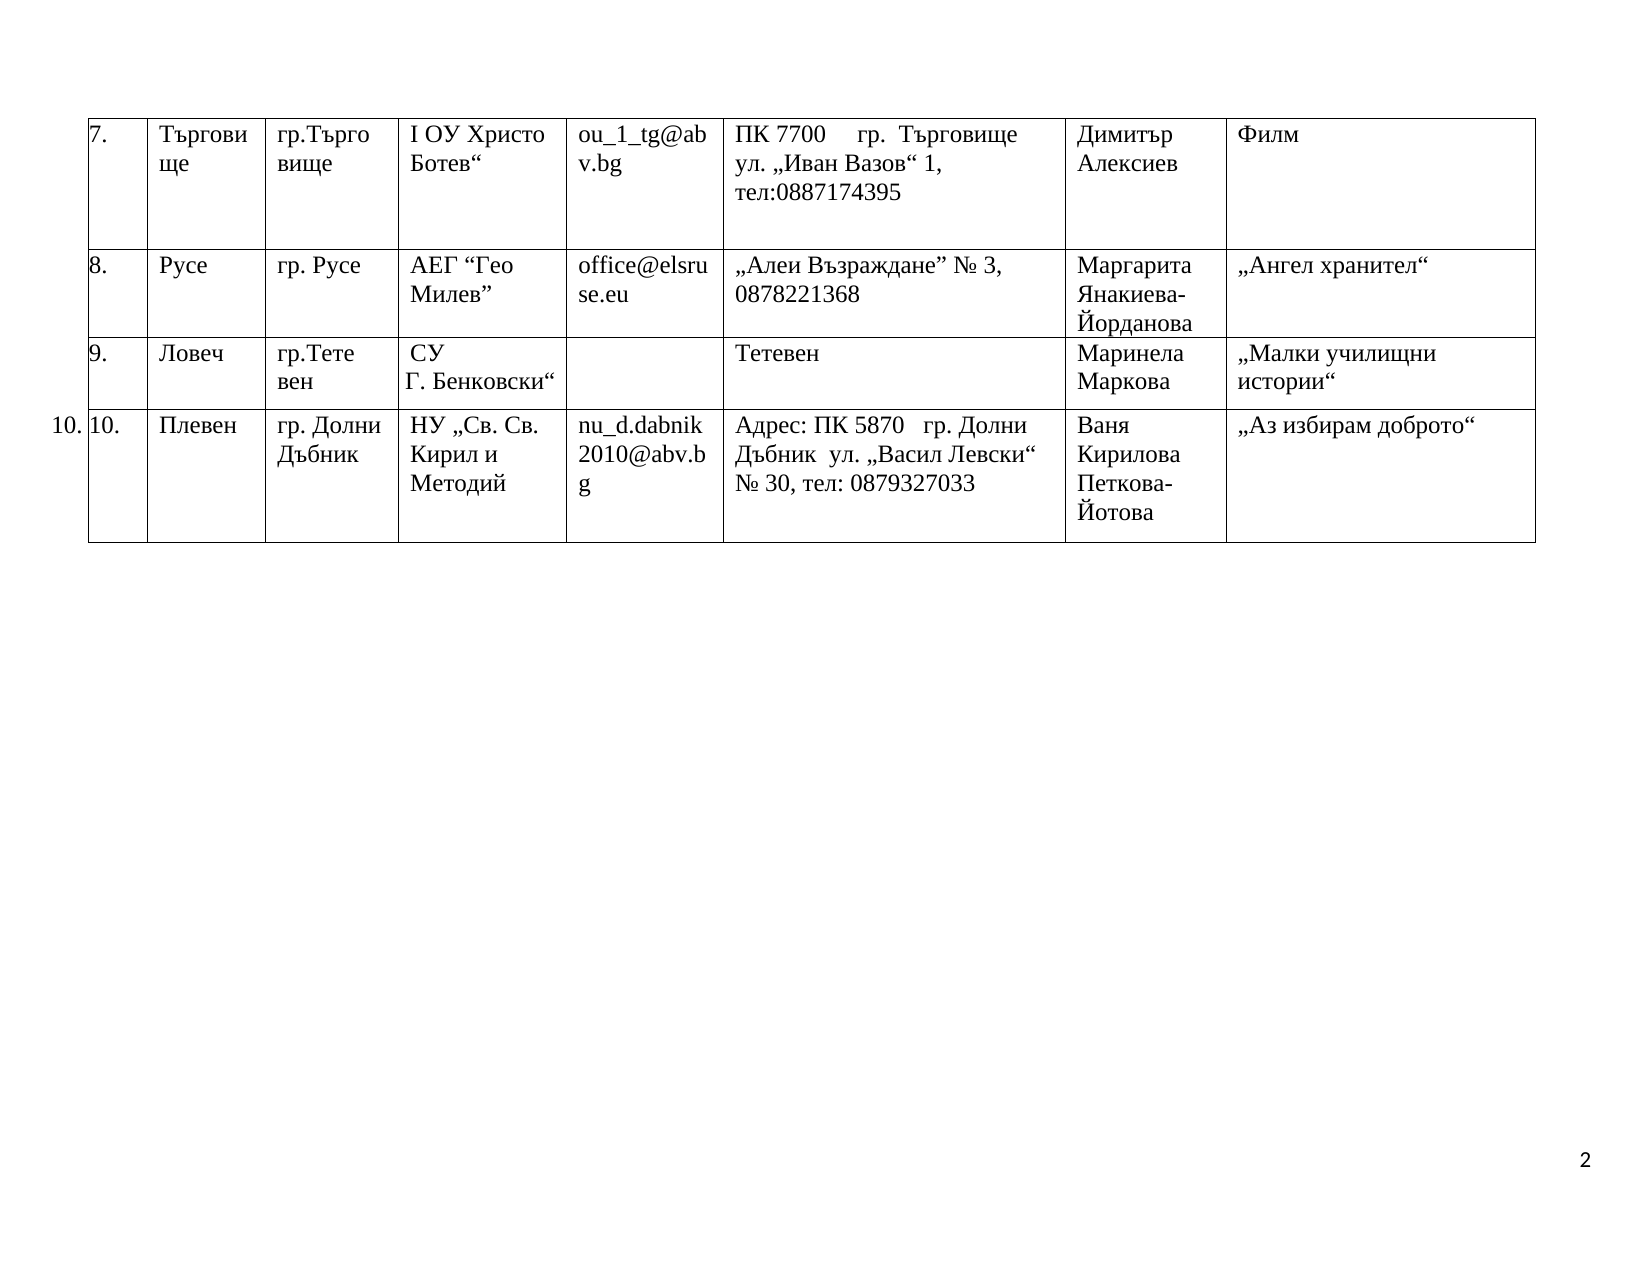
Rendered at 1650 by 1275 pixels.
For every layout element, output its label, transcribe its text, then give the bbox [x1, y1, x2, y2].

table_cell [567, 338, 723, 409]
table_cell Плевен [148, 410, 265, 542]
table_cell „Алеи Възраждане” № 3, 0878221368 [724, 250, 1065, 337]
table_cell I ОУ Христо Ботев“ [399, 119, 566, 249]
table_cell Ваня Кирилова Петкова-Йотова [1066, 410, 1226, 542]
table_cell 7. [89, 119, 147, 249]
table_cell 8. [89, 250, 147, 337]
table_cell Маргарита Янакиева-Йорданова [1066, 250, 1226, 337]
table_cell office@elsruse.eu [567, 250, 723, 337]
table_cell АЕГ “Гео Милев” [399, 250, 566, 337]
table_cell ou_1_tg@abv.bg [567, 119, 723, 249]
table_cell гр. Русе [266, 250, 398, 337]
table_cell Тетевен [724, 338, 1065, 409]
table_cell Димитър Алексиев [1066, 119, 1226, 249]
table_cell гр.Тете вен [266, 338, 398, 409]
table_cell Маринела Маркова [1066, 338, 1226, 409]
table_cell „Аз избирам доброто“ [1227, 410, 1535, 542]
table_cell 10. [89, 410, 147, 542]
table_cell Търговище [148, 119, 265, 249]
table_cell Русе [148, 250, 265, 337]
table_cell ПК 7700 гр. Търговище ул. „Иван Вазов“ 1, тел:0887174395 [724, 119, 1065, 249]
table_cell „Малки училищни истории“ [1227, 338, 1535, 409]
table_cell „Ангел хранител“ [1227, 250, 1535, 337]
table_cell Филм [1227, 119, 1535, 249]
table_cell СУ Г. Бенковски“ [399, 338, 566, 409]
table_cell Адрес: ПК 5870 гр. Долни Дъбник ул. „Васил Левски“ № 30, тел: 0879327033 [724, 410, 1065, 542]
table_cell гр. Долни Дъбник [266, 410, 398, 542]
table_cell 9. [89, 338, 147, 409]
table_cell НУ „Св. Св. Кирил и Методий [399, 410, 566, 542]
table_cell гр.Търго вище [266, 119, 398, 249]
table_cell nu_d.dabnik2010@abv.bg [567, 410, 723, 542]
table_cell Ловеч [148, 338, 265, 409]
